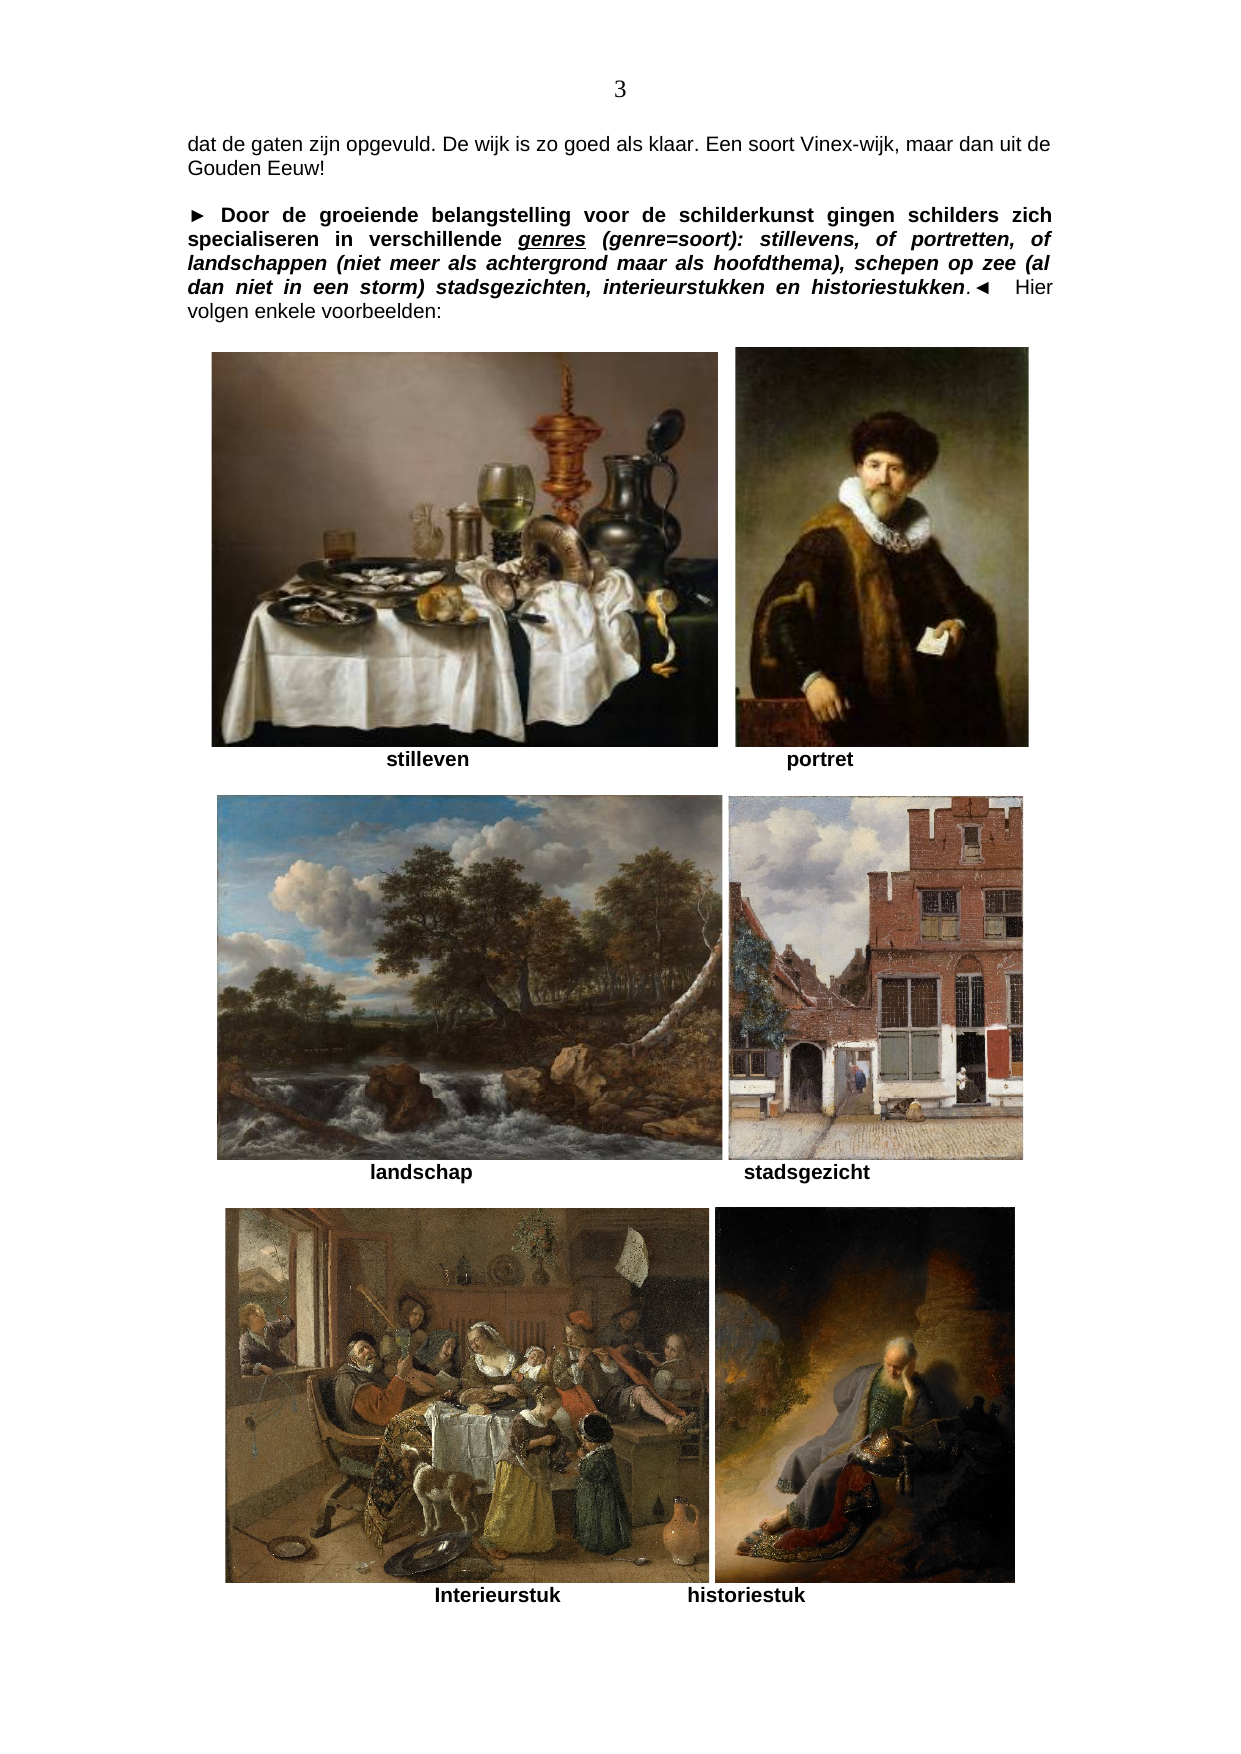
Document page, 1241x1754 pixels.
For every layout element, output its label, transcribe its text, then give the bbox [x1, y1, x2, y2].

picture [728, 796, 1024, 1160]
text stilleven portret [187, 747, 1053, 771]
picture [225, 1208, 710, 1583]
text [187, 131, 1053, 179]
text ► Door de groeiende belangstelling voor de schilderkunst gingen schilders zich specialiseren in verschillende genres (genre=soort): stillevens, of portretten, of landschappen (niet meer als achtergrond maar als hoofdthema), schepen op zee (al dan niet in een storm) stadsgezichten, interieurstukken en historiestukken.◄ Hier volgen enkele voorbeelden: [187, 203, 1053, 323]
text landschap stadsgezicht [187, 1159, 1053, 1183]
picture [735, 347, 1029, 747]
text Interieurstuk historiestuk [187, 1582, 1053, 1606]
picture [211, 352, 718, 747]
picture [217, 795, 723, 1160]
picture [715, 1207, 1015, 1583]
